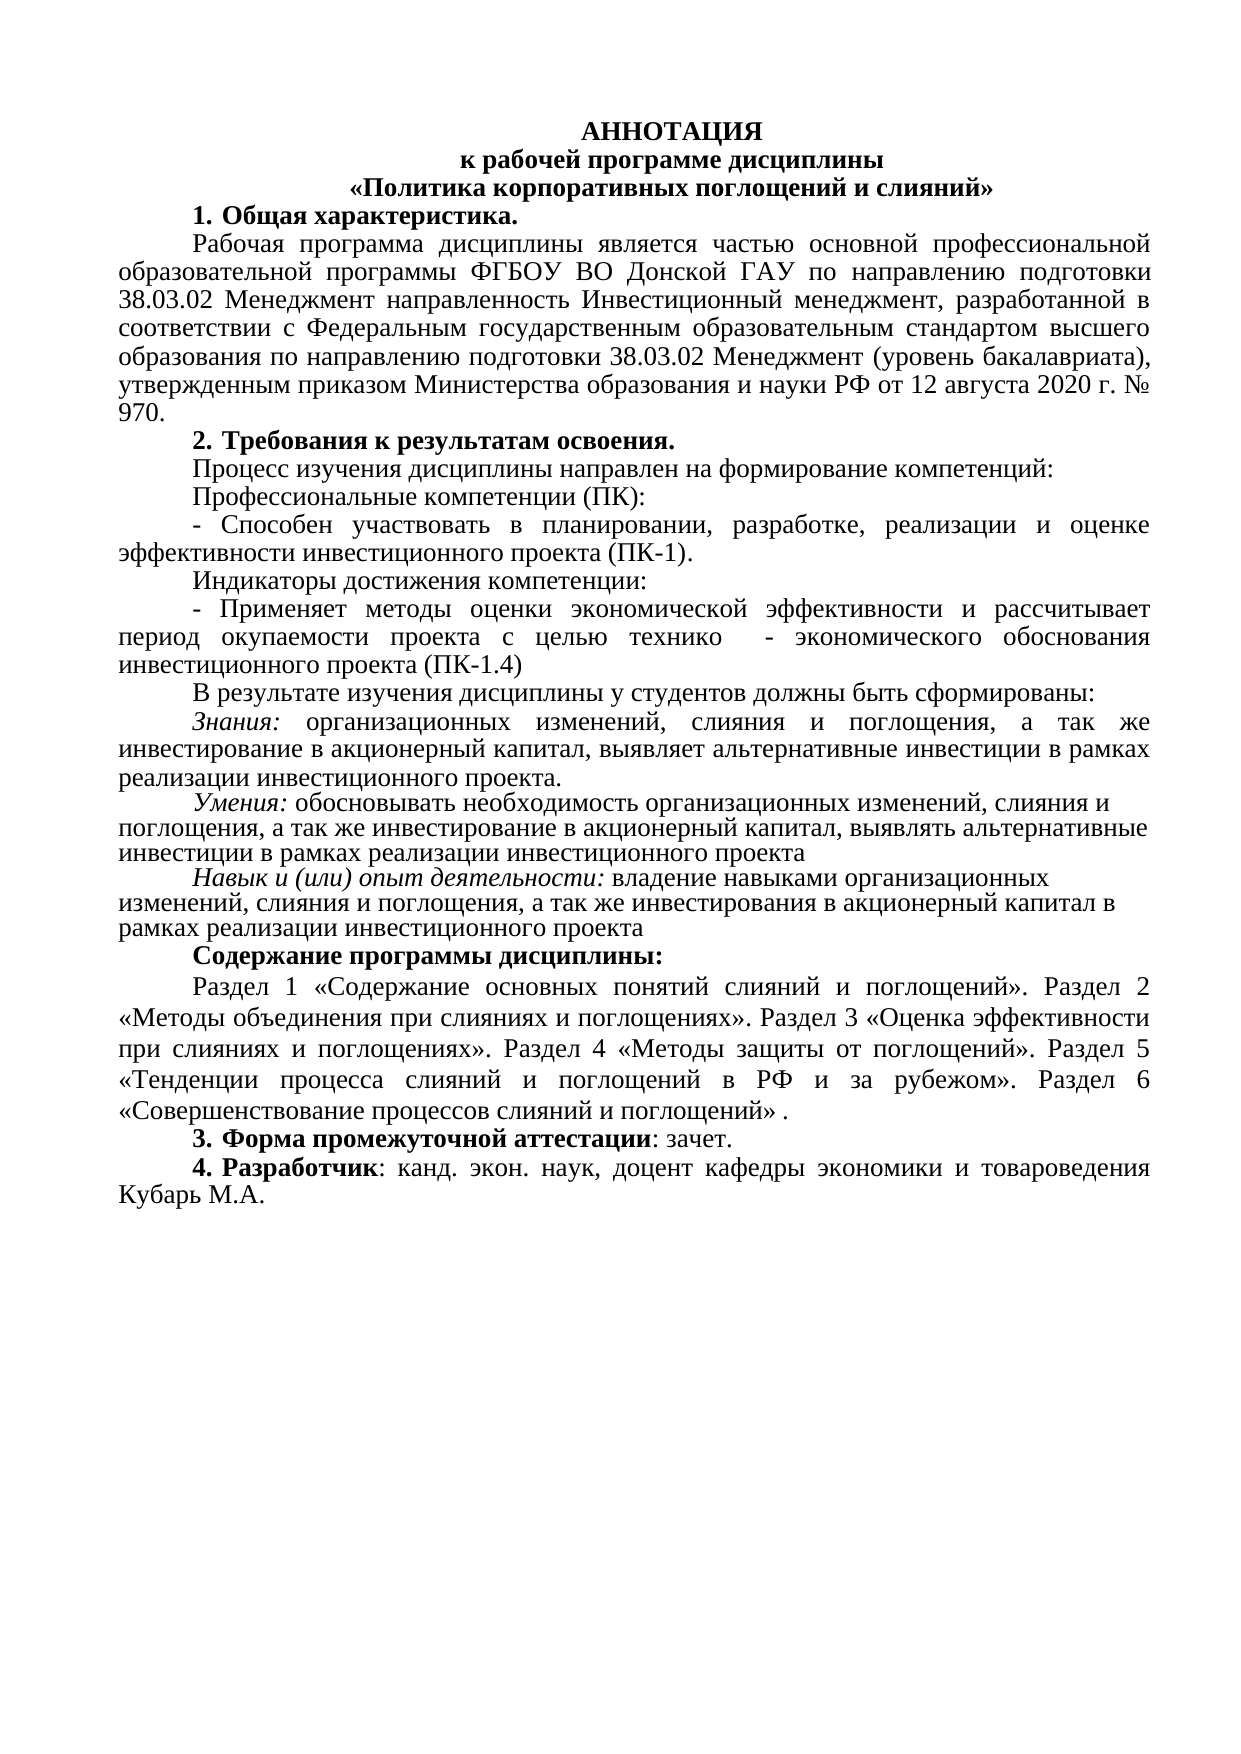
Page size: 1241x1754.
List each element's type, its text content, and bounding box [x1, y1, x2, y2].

list - Применяет методы оценки экономической эффективности и рассчитывает период окупаемости проекта с целью технико - экономического обоснования инвестиционного проекта (ПК-1.4) [118, 595, 1152, 679]
list В результате изучения дисциплины у студентов должны быть сформированы: [118, 679, 1152, 707]
list Форма промежуточной аттестации: зачет. [118, 1126, 1152, 1153]
list Содержание программы дисциплины: [118, 942, 1152, 970]
text АННОТАЦИЯ [118, 118, 1152, 146]
list Общая характеристика. [118, 202, 1152, 230]
list Процесс изучения дисциплины направлен на формирование компетенций: [118, 455, 1152, 483]
text Раздел 1 «Содержание основных понятий слияний и поглощений». Раздел 2 «Методы объединения при слияниях и поглощениях». Раздел 3 «Оценка эффективности при слияниях и поглощениях». Раздел 4 «Методы защиты от поглощений». Раздел 5 «Тенденции процесса слияний и поглощений в РФ и за рубежом». Раздел 6 «Совершенствование процессов слияний и поглощений» . [118, 970, 1152, 1126]
list Требования к результатам освоения. [118, 427, 1152, 455]
text к рабочей программе дисциплины [118, 146, 1152, 174]
list - Способен участвовать в планировании, разработке, реализации и оценке эффективности инвестиционного проекта (ПК-1). [118, 511, 1152, 567]
text Навык и (или) опыт деятельности: владение навыками организационных изменений, слияния и поглощения, а так же инвестирования в акционерный капитал в рамках реализации инвестиционного проекта [118, 867, 1152, 942]
text Рабочая программа дисциплины является частью основной профессиональной образовательной программы ФГБОУ ВО Донской ГАУ по направлению подготовки 38.03.02 Менеджмент направленность Инвестиционный менеджмент, разработанной в соответствии с Федеральным государственным образовательным стандартом высшего образования по направлению подготовки 38.03.02 Менеджмент (уровень бакалавриата), утвержденным приказом Министерства образования и науки РФ от 12 августа 2020 г. № 970. [118, 230, 1152, 427]
text Умения: обосновывать необходимость организационных изменений, слияния и поглощения, а так же инвестирование в акционерный капитал, выявлять альтернативные инвестиции в рамках реализации инвестиционного проекта [118, 792, 1152, 867]
list Разработчик: канд. экон. наук, доцент кафедры экономики и товароведения Кубарь М.А. [118, 1153, 1152, 1210]
text «Политика корпоративных поглощений и слияний» [118, 174, 1152, 202]
list Знания: организационных изменений, слияния и поглощения, а так же инвестирование в акционерный капитал, выявляет альтернативные инвестиции в рамках реализации инвестиционного проекта. [118, 707, 1152, 792]
list Индикаторы достижения компетенции: [118, 567, 1152, 595]
list Профессиональные компетенции (ПК): [118, 483, 1152, 511]
